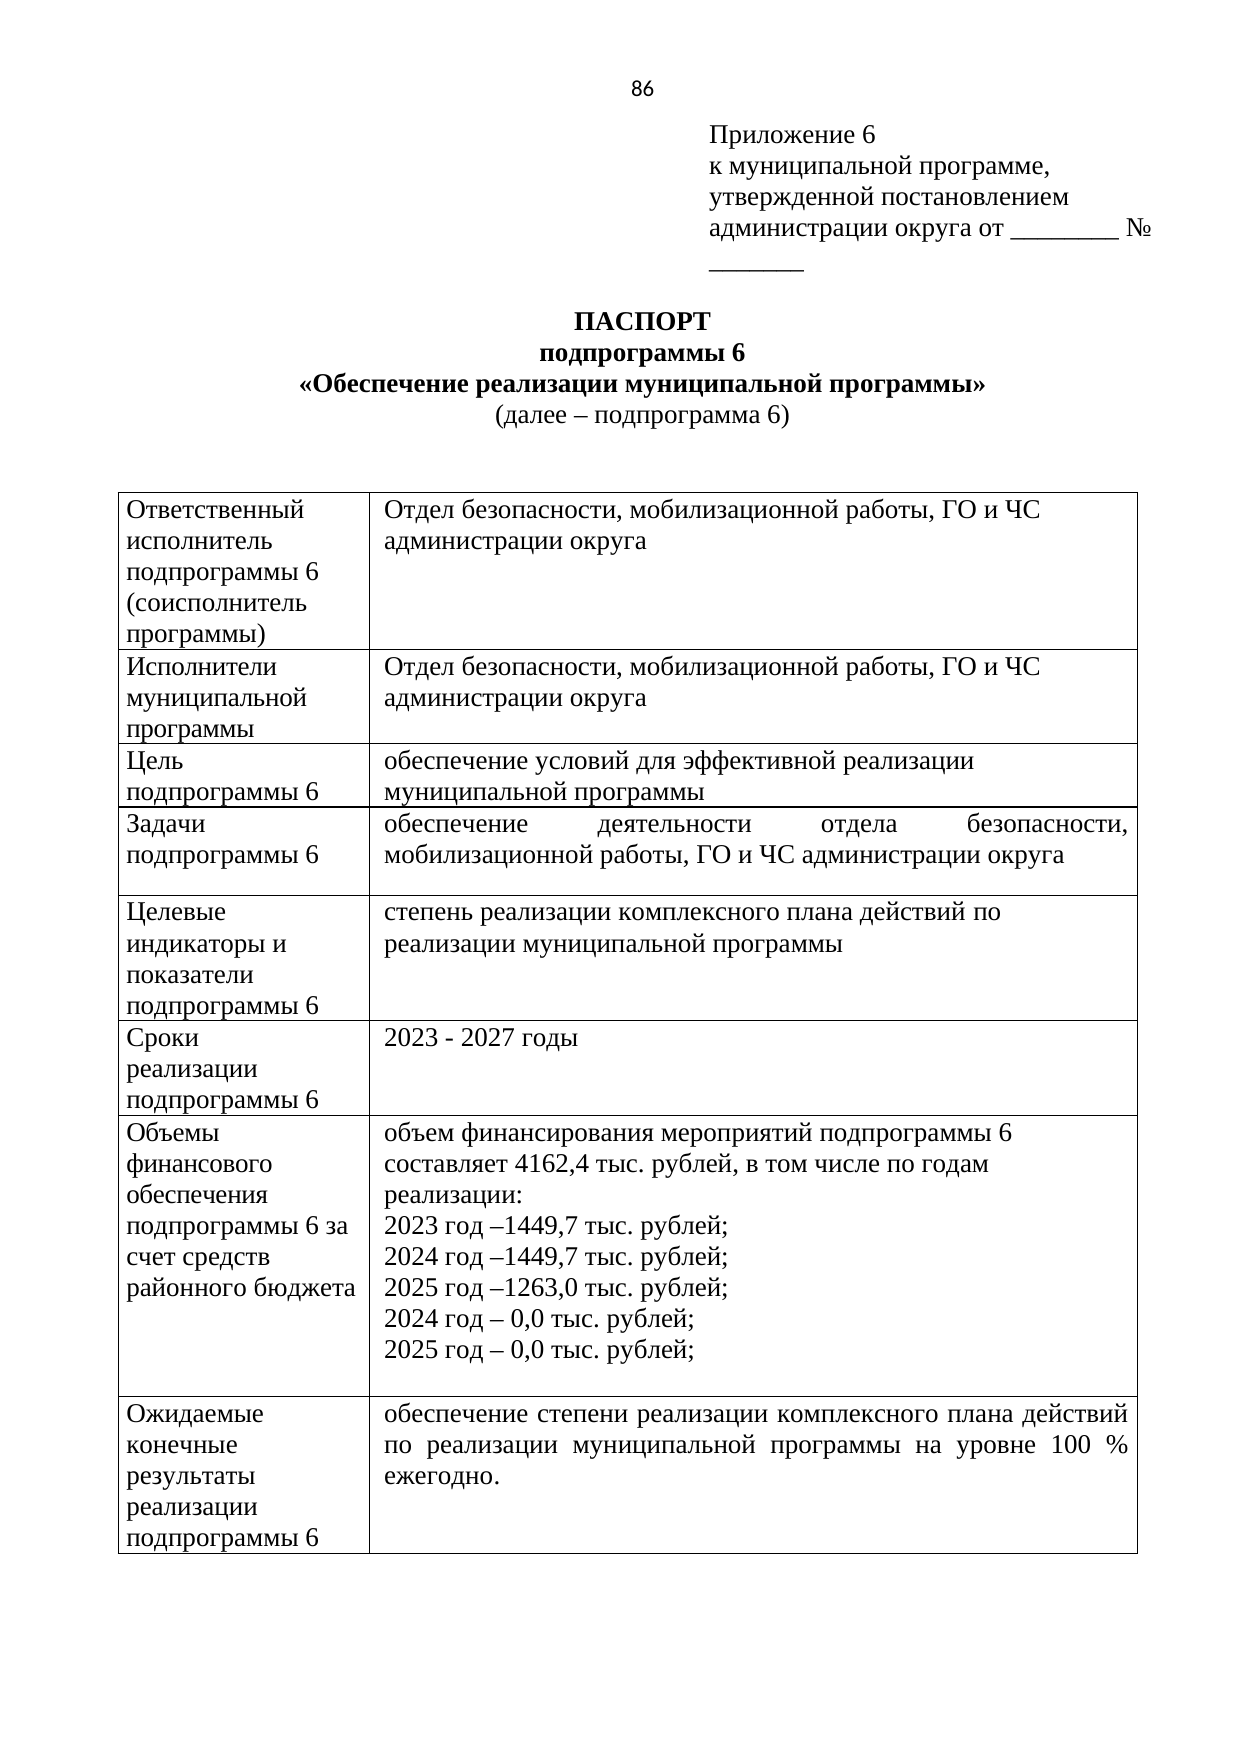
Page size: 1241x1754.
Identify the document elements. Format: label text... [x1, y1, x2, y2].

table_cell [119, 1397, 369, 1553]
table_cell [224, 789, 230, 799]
text (далее – подпрограмма 6) [133, 398, 1152, 429]
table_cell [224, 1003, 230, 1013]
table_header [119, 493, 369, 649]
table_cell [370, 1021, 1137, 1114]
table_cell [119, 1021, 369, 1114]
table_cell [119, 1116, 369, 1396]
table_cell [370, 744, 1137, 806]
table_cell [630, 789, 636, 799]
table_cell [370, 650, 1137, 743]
text к муниципальной программе, утвержденной постановлением администрации округа от ________ № _______ [709, 149, 1152, 274]
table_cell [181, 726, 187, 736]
title подпрограммы 6 [133, 336, 1152, 367]
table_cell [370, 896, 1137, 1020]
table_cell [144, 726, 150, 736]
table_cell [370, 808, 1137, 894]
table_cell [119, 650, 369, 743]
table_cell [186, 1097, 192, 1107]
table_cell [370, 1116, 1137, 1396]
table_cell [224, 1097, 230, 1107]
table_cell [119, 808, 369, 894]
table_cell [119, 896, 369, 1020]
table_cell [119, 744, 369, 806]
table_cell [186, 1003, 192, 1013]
text ПАСПОРТ [133, 305, 1152, 336]
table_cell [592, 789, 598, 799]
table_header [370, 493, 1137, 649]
text «Обеспечение реализации муниципальной программы» [133, 367, 1152, 398]
text Приложение 6 [709, 118, 1152, 149]
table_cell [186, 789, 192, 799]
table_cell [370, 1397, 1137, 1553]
